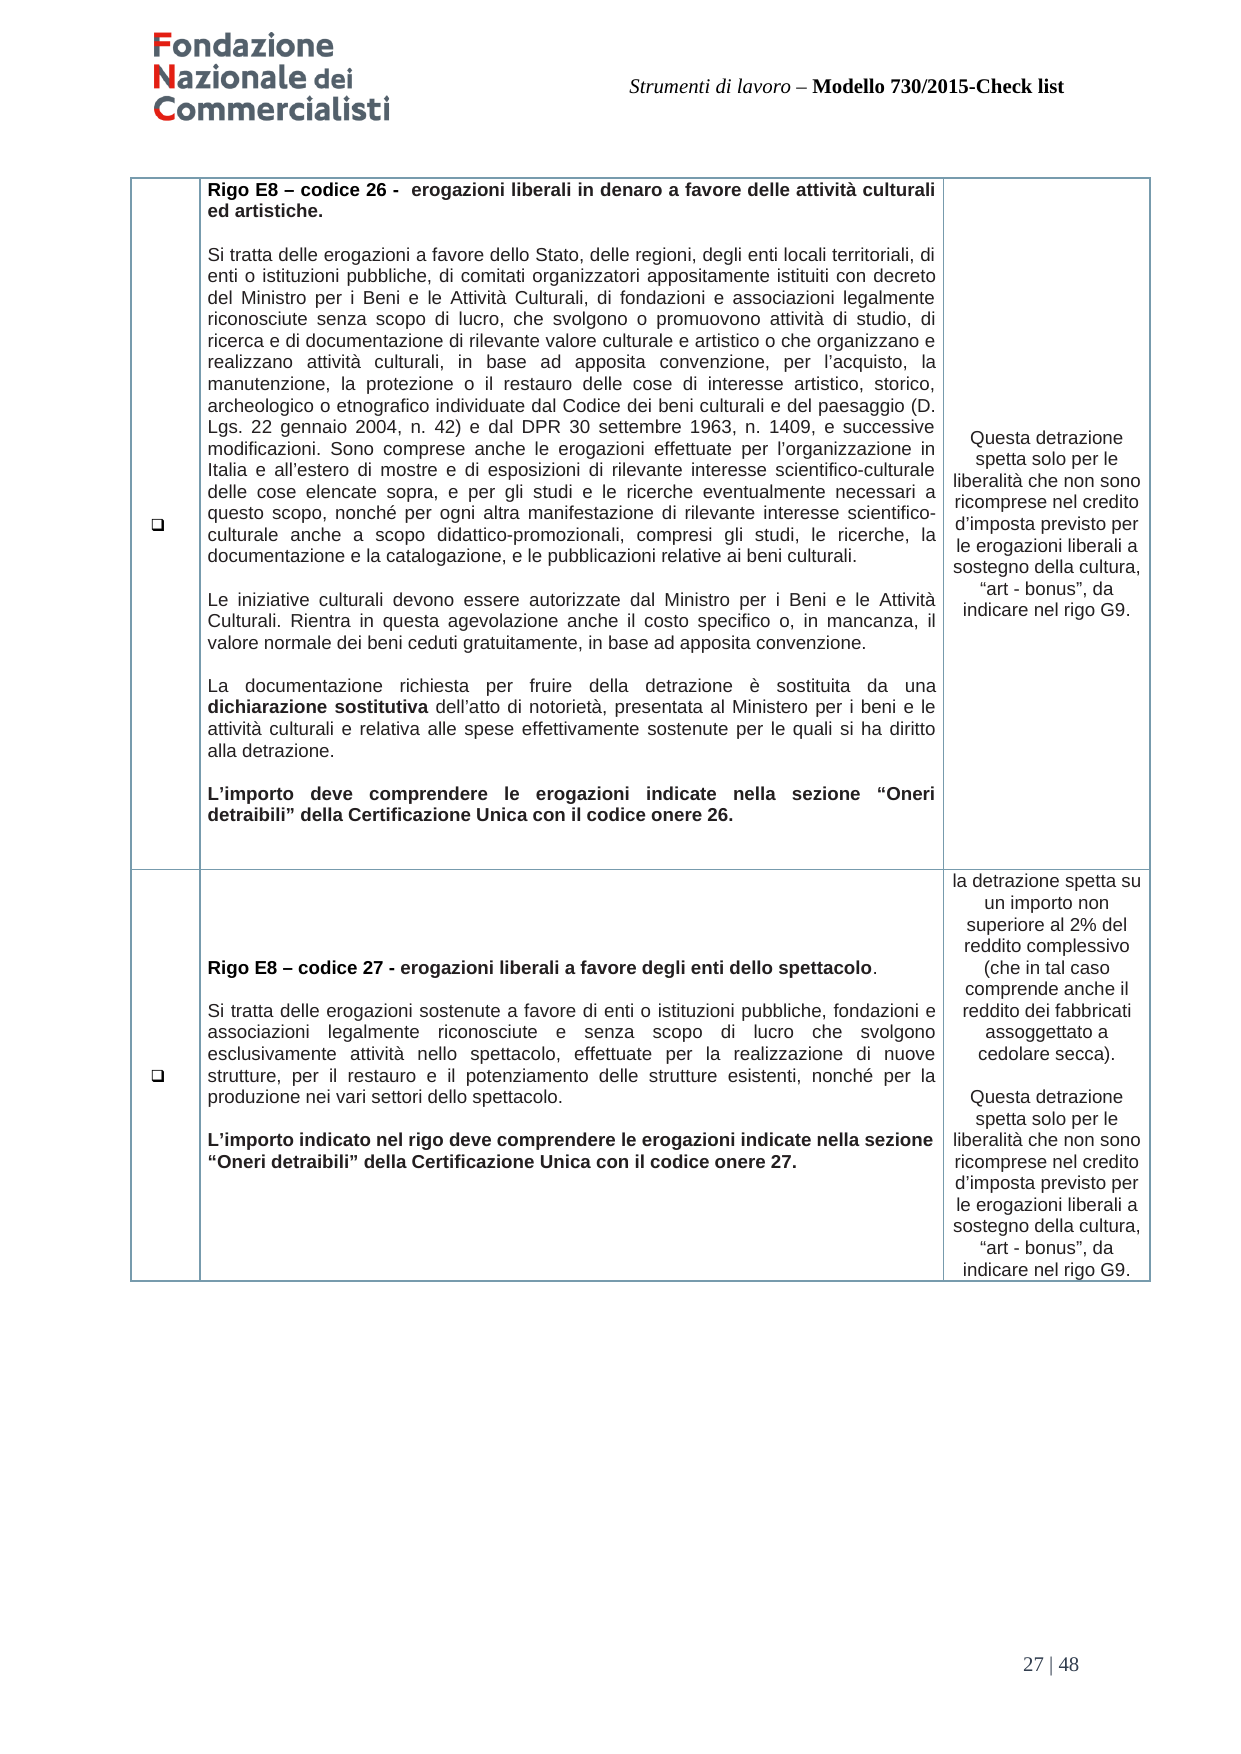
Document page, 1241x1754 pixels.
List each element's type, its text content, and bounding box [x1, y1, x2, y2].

table_cell [132, 179, 199, 869]
table_cell Rigo E8 – codice 26 - erogazioni liberali in denaro a favore delle attività culturali ed artistiche. Si tratta delle erogazioni a favore dello Stato, delle regioni, degli enti locali territoriali, di enti o istituzioni pubbliche, di comitati organizzatori appositamente istituiti con decreto del Ministro per i Beni e le Attività Culturali, di fondazioni e associazioni legalmente riconosciute senza scopo di lucro, che svolgono o promuovono attività di studio, di ricerca e di documentazione di rilevante valore culturale e artistico o che organizzano e realizzano attività culturali, in base ad apposita convenzione, per l’acquisto, la manutenzione, la protezione o il restauro delle cose di interesse artistico, storico, archeologico o etnografico individuate dal Codice dei beni culturali e del paesaggio (D. Lgs. 22 gennaio 2004, n. 42) e dal DPR 30 settembre 1963, n. 1409, e successive modificazioni. Sono comprese anche le erogazioni effettuate per l’organizzazione in Italia e all’estero di mostre e di esposizioni di rilevante interesse scientifico-culturale delle cose elencate sopra, e per gli studi e le ricerche eventualmente necessari a questo scopo, nonché per ogni altra manifestazione di rilevante interesse scientifico-culturale anche a scopo didattico-promozionali, compresi gli studi, le ricerche, la documentazione e la catalogazione, e le pubblicazioni relative ai beni culturali. Le iniziative culturali devono essere autorizzate dal Ministro per i Beni e le Attività Culturali. Rientra in questa agevolazione anche il costo specifico o, in mancanza, il valore normale dei beni ceduti gratuitamente, in base ad apposita convenzione. La documentazione richiesta per fruire della detrazione è sostituita da una dichiarazione sostitutiva dell’atto di notorietà, presentata al Ministero per i beni e le attività culturali e relativa alle spese effettivamente sostenute per le quali si ha diritto alla detrazione. L’importo deve comprendere le erogazioni indicate nella sezione “Oneri detraibili” della Certificazione Unica con il codice onere 26. [201, 179, 943, 869]
table_cell la detrazione spetta su un importo non superiore al 2% del reddito complessivo (che in tal caso comprende anche il reddito dei fabbricati assoggettato a cedolare secca). Questa detrazione spetta solo per le liberalità che non sono ricomprese nel credito d’imposta previsto per le erogazioni liberali a sostegno della cultura, “art - bonus”, da indicare nel rigo G9. [944, 870, 1149, 1280]
table_cell Questa detrazione spetta solo per le liberalità che non sono ricomprese nel credito d’imposta previsto per le erogazioni liberali a sostegno della cultura, “art - bonus”, da indicare nel rigo G9. [944, 179, 1149, 869]
picture [153, 32, 390, 121]
table_cell Rigo E8 – codice 27 - erogazioni liberali a favore degli enti dello spettacolo. Si tratta delle erogazioni sostenute a favore di enti o istituzioni pubbliche, fondazioni e associazioni legalmente riconosciute e senza scopo di lucro che svolgono esclusivamente attività nello spettacolo, effettuate per la realizzazione di nuove strutture, per il restauro e il potenziamento delle strutture esistenti, nonché per la produzione nei vari settori dello spettacolo. L’importo indicato nel rigo deve comprendere le erogazioni indicate nella sezione “Oneri detraibili” della Certificazione Unica con il codice onere 27. [201, 870, 943, 1280]
table_cell [132, 870, 199, 1280]
